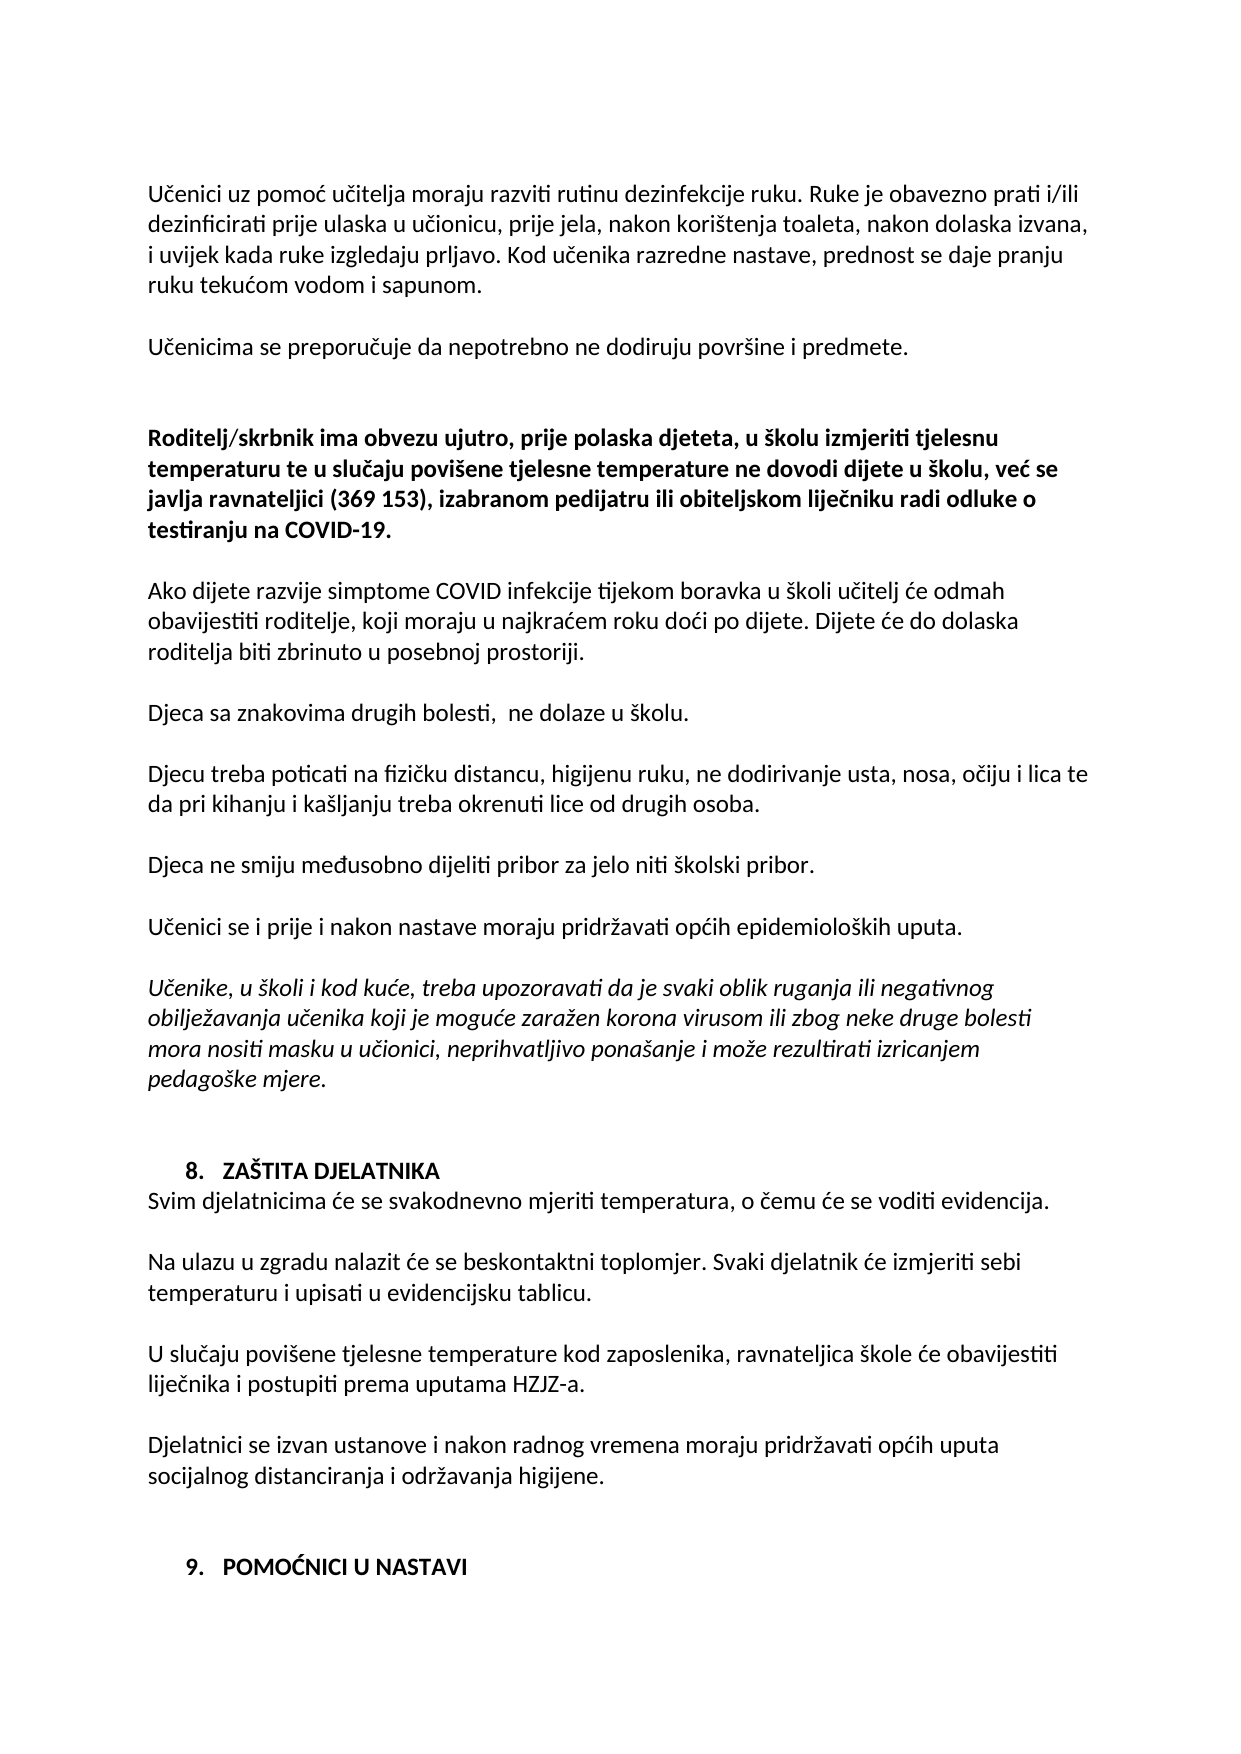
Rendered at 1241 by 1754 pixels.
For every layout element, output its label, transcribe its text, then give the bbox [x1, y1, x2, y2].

text Učenici se i prije i nakon nastave moraju pridržavati općih epidemioloških uputa. [148, 911, 1093, 941]
text Svim djelatnicima će se svakodnevno mjeriti temperatura, o čemu će se voditi evidencija. [148, 1185, 1093, 1216]
text Ako dijete razvije simptome COVID infekcije tijekom boravka u školi učitelj će odmah obavijestiti roditelje, koji moraju u najkraćem roku doći po dijete. Dijete će do dolaska roditelja biti zbrinuto u posebnoj prostoriji. [148, 575, 1093, 666]
text U slučaju povišene tjelesne temperature kod zaposlenika, ravnateljica škole će obavijestiti liječnika i postupiti prema uputama HZJZ-a. [148, 1338, 1093, 1399]
text Djelatnici se izvan ustanove i nakon radnog vremena moraju pridržavati općih uputa socijalnog distanciranja i održavanja higijene. [148, 1429, 1093, 1491]
text Djeca ne smiju međusobno dijeliti pribor za jelo niti školski pribor. [148, 849, 1093, 880]
text Djecu treba poticati na fizičku distancu, higijenu ruku, ne dodirivanje usta, nosa, očiju i lica te da pri kihanju i kašljanju treba okrenuti lice od drugih osoba. [148, 758, 1093, 819]
list ZAŠTITA DJELATNIKA [185, 1155, 1093, 1185]
text Djeca sa znakovima drugih bolesti, ne dolaze u školu. [148, 697, 1093, 727]
text Učenike, u školi i kod kuće, treba upozoravati da je svaki oblik ruganja ili negativnog obilježavanja učenika koji je moguće zaražen korona virusom ili zbog neke druge bolesti mora nositi masku u učionici, neprihvatljivo ponašanje i može rezultirati izricanjem pedagoške mjere. [148, 972, 1093, 1094]
text Učenicima se preporučuje da nepotrebno ne dodiruju površine i predmete. [148, 331, 1093, 361]
text Na ulazu u zgradu nalazit će se beskontaktni toplomjer. Svaki djelatnik će izmjeriti sebi temperaturu i upisati u evidencijsku tablicu. [148, 1246, 1093, 1307]
text Roditelj/skrbnik ima obvezu ujutro, prije polaska djeteta, u školu izmjeriti tjelesnu temperaturu te u slučaju povišene tjelesne temperature ne dovodi dijete u školu, već se javlja ravnateljici (369 153), izabranom pedijatru ili obiteljskom liječniku radi odluke o testiranju na COVID-19. [148, 422, 1093, 544]
list POMOĆNICI U NASTAVI [185, 1552, 1093, 1582]
text Učenici uz pomoć učitelja moraju razviti rutinu dezinfekcije ruku. Ruke je obavezno prati i/ili dezinficirati prije ulaska u učionicu, prije jela, nakon korištenja toaleta, nakon dolaska izvana, i uvijek kada ruke izgledaju prljavo. Kod učenika razredne nastave, prednost se daje pranju ruku tekućom vodom i sapunom. [148, 178, 1093, 300]
